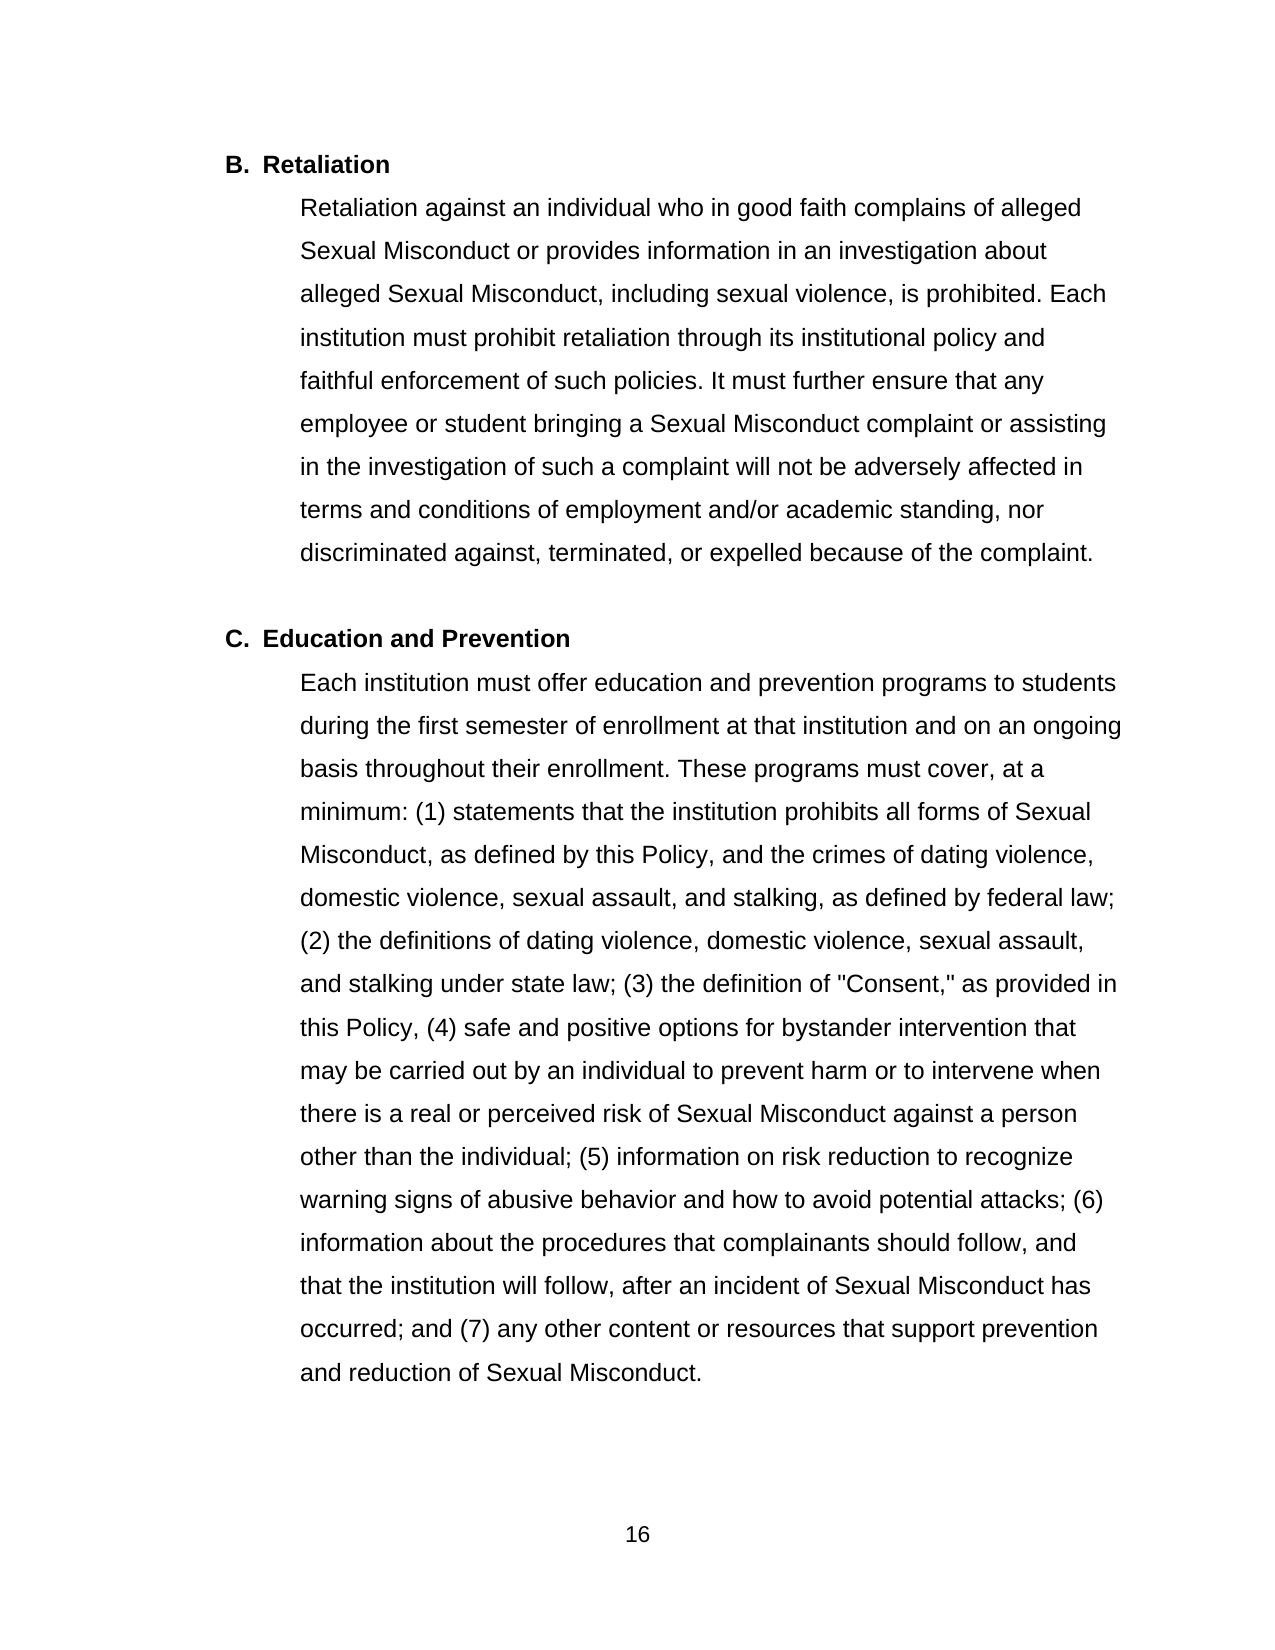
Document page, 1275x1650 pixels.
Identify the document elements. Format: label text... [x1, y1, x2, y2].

text Retaliation against an individual who in good faith complains of alleged Sexual Misconduct or provides information in an investigation about alleged Sexual Misconduct, including sexual violence, is prohibited. Each institution must prohibit retaliation through its institutional policy and faithful enforcement of such policies. It must further ensure that any employee or student bringing a Sexual Misconduct complaint or assisting in the investigation of such a complaint will not be adversely affected in terms and conditions of employment and/or academic standing, nor discriminated against, terminated, or expelled because of the complaint. [300, 193, 1125, 567]
list Retaliation [225, 150, 1125, 179]
list Each institution must offer education and prevention programs to students during the first semester of enrollment at that institution and on an ongoing basis throughout their enrollment. These programs must cover, at a minimum: (1) statements that the institution prohibits all forms of Sexual Misconduct, as defined by this Policy, and the crimes of dating violence, domestic violence, sexual assault, and stalking, as defined by federal law; (2) the definitions of dating violence, domestic violence, sexual assault, and stalking under state law; (3) the definition of "Consent," as provided in this Policy, (4) safe and positive options for bystander intervention that may be carried out by an individual to prevent harm or to intervene when there is a real or perceived risk of Sexual Misconduct against a person other than the individual; (5) information on risk reduction to recognize warning signs of abusive behavior and how to avoid potential attacks; (6) information about the procedures that complainants should follow, and that the institution will follow, after an incident of Sexual Misconduct has occurred; and (7) any other content or resources that support prevention and reduction of Sexual Misconduct. [300, 667, 1125, 1386]
list Education and Prevention [225, 624, 1125, 653]
